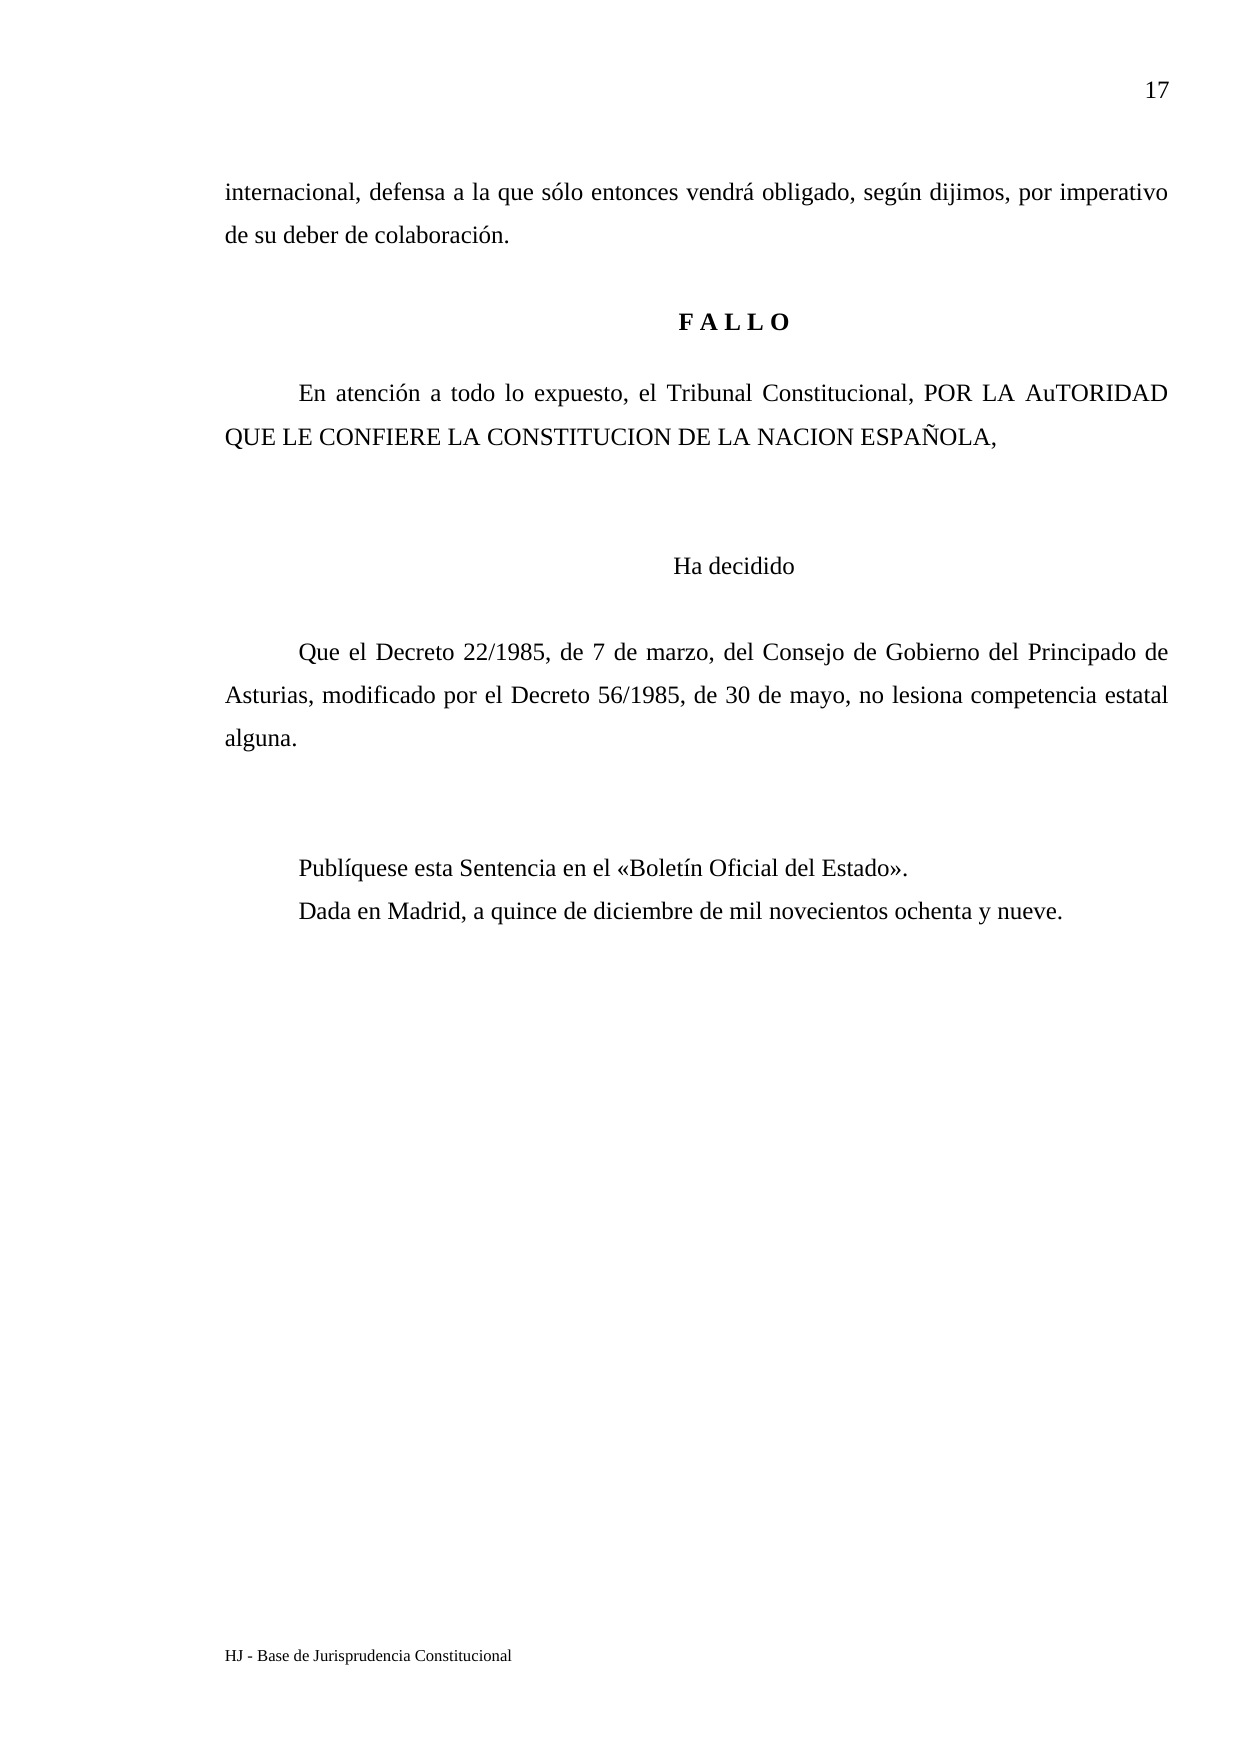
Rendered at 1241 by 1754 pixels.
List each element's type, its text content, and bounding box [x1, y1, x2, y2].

text En atención a todo lo expuesto, el Tribunal Constitucional, POR LA AuTORIDAD QUE LE CONFIERE LA CONSTITUCION DE LA NACION ESPAÑOLA, [224, 378, 1169, 450]
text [224, 177, 1169, 249]
subtitle F A L L O [224, 307, 1169, 335]
text Dada en Madrid, a quince de diciembre de mil novecientos ochenta y nueve. [224, 896, 1169, 925]
text Publíquese esta Sentencia en el «Boletín Oficial del Estado». [224, 853, 1169, 882]
text Ha decidido [224, 551, 1169, 580]
text Que el Decreto 22/1985, de 7 de marzo, del Consejo de Gobierno del Principado de Asturias, modificado por el Decreto 56/1985, de 30 de mayo, no lesiona competencia estatal alguna. [224, 637, 1169, 752]
